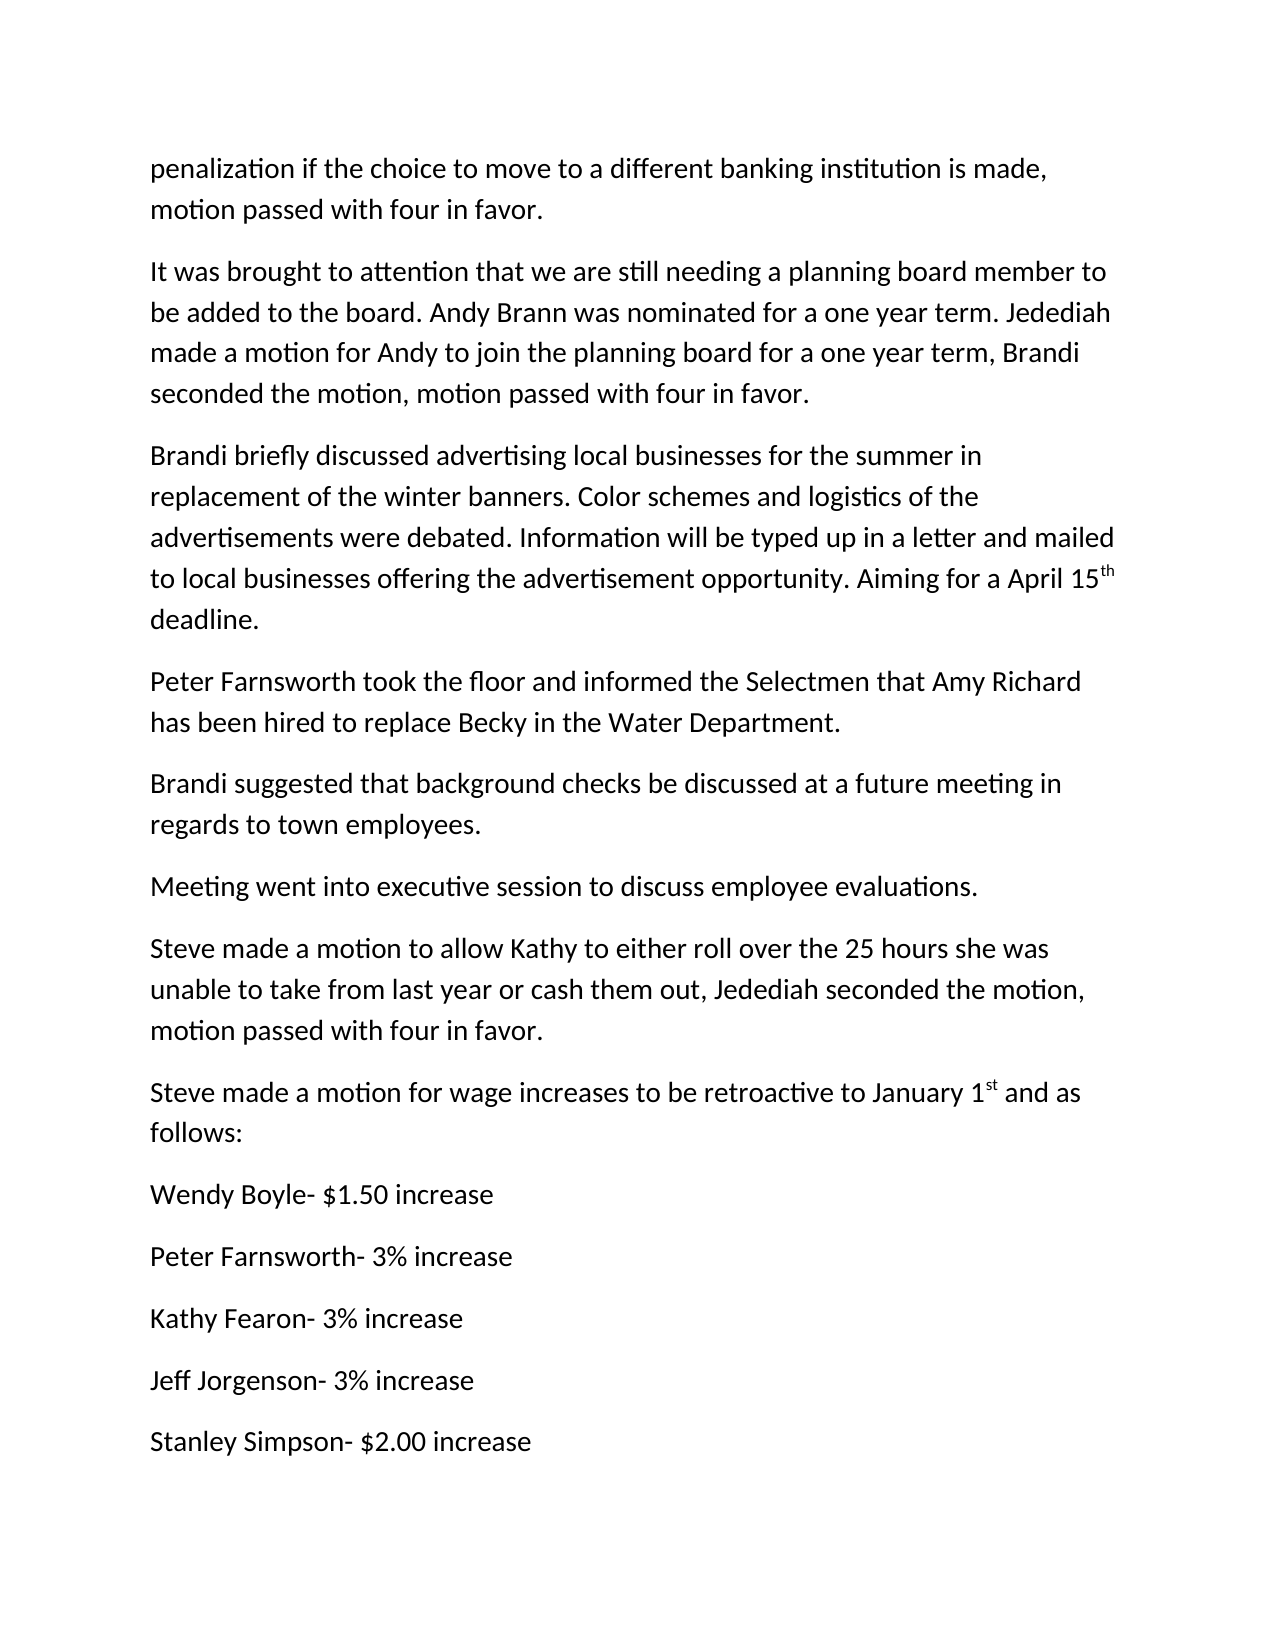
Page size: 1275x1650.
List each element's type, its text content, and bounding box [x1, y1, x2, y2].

text Meeting went into executive session to discuss employee evaluations. [150, 868, 1125, 904]
text Brandi briefly discussed advertising local businesses for the summer in replacement of the winter banners. Color schemes and logistics of the advertisements were debated. Information will be typed up in a letter and mailed to local businesses offering the advertisement opportunity. Aiming for a April 15th deadline. [150, 437, 1125, 637]
text Steve made a motion for wage increases to be retroactive to January 1st and as follows: [150, 1074, 1125, 1150]
text Wendy Boyle- $1.50 increase [150, 1176, 1125, 1212]
text Stanley Simpson- $2.00 increase [150, 1423, 1125, 1459]
text Peter Farnsworth- 3% increase [150, 1238, 1125, 1274]
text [150, 150, 1125, 227]
text Kathy Fearon- 3% increase [150, 1300, 1125, 1336]
text Peter Farnsworth took the floor and informed the Selectmen that Amy Richard has been hired to replace Becky in the Water Department. [150, 663, 1125, 739]
text Steve made a motion to allow Kathy to either roll over the 25 hours she was unable to take from last year or cash them out, Jedediah seconded the motion, motion passed with four in favor. [150, 930, 1125, 1047]
text Brandi suggested that background checks be discussed at a future meeting in regards to town employees. [150, 766, 1125, 842]
text Jeff Jorgenson- 3% increase [150, 1362, 1125, 1397]
text It was brought to attention that we are still needing a planning board member to be added to the board. Andy Brann was nominated for a one year term. Jedediah made a motion for Andy to join the planning board for a one year term, Brandi seconded the motion, motion passed with four in favor. [150, 253, 1125, 411]
